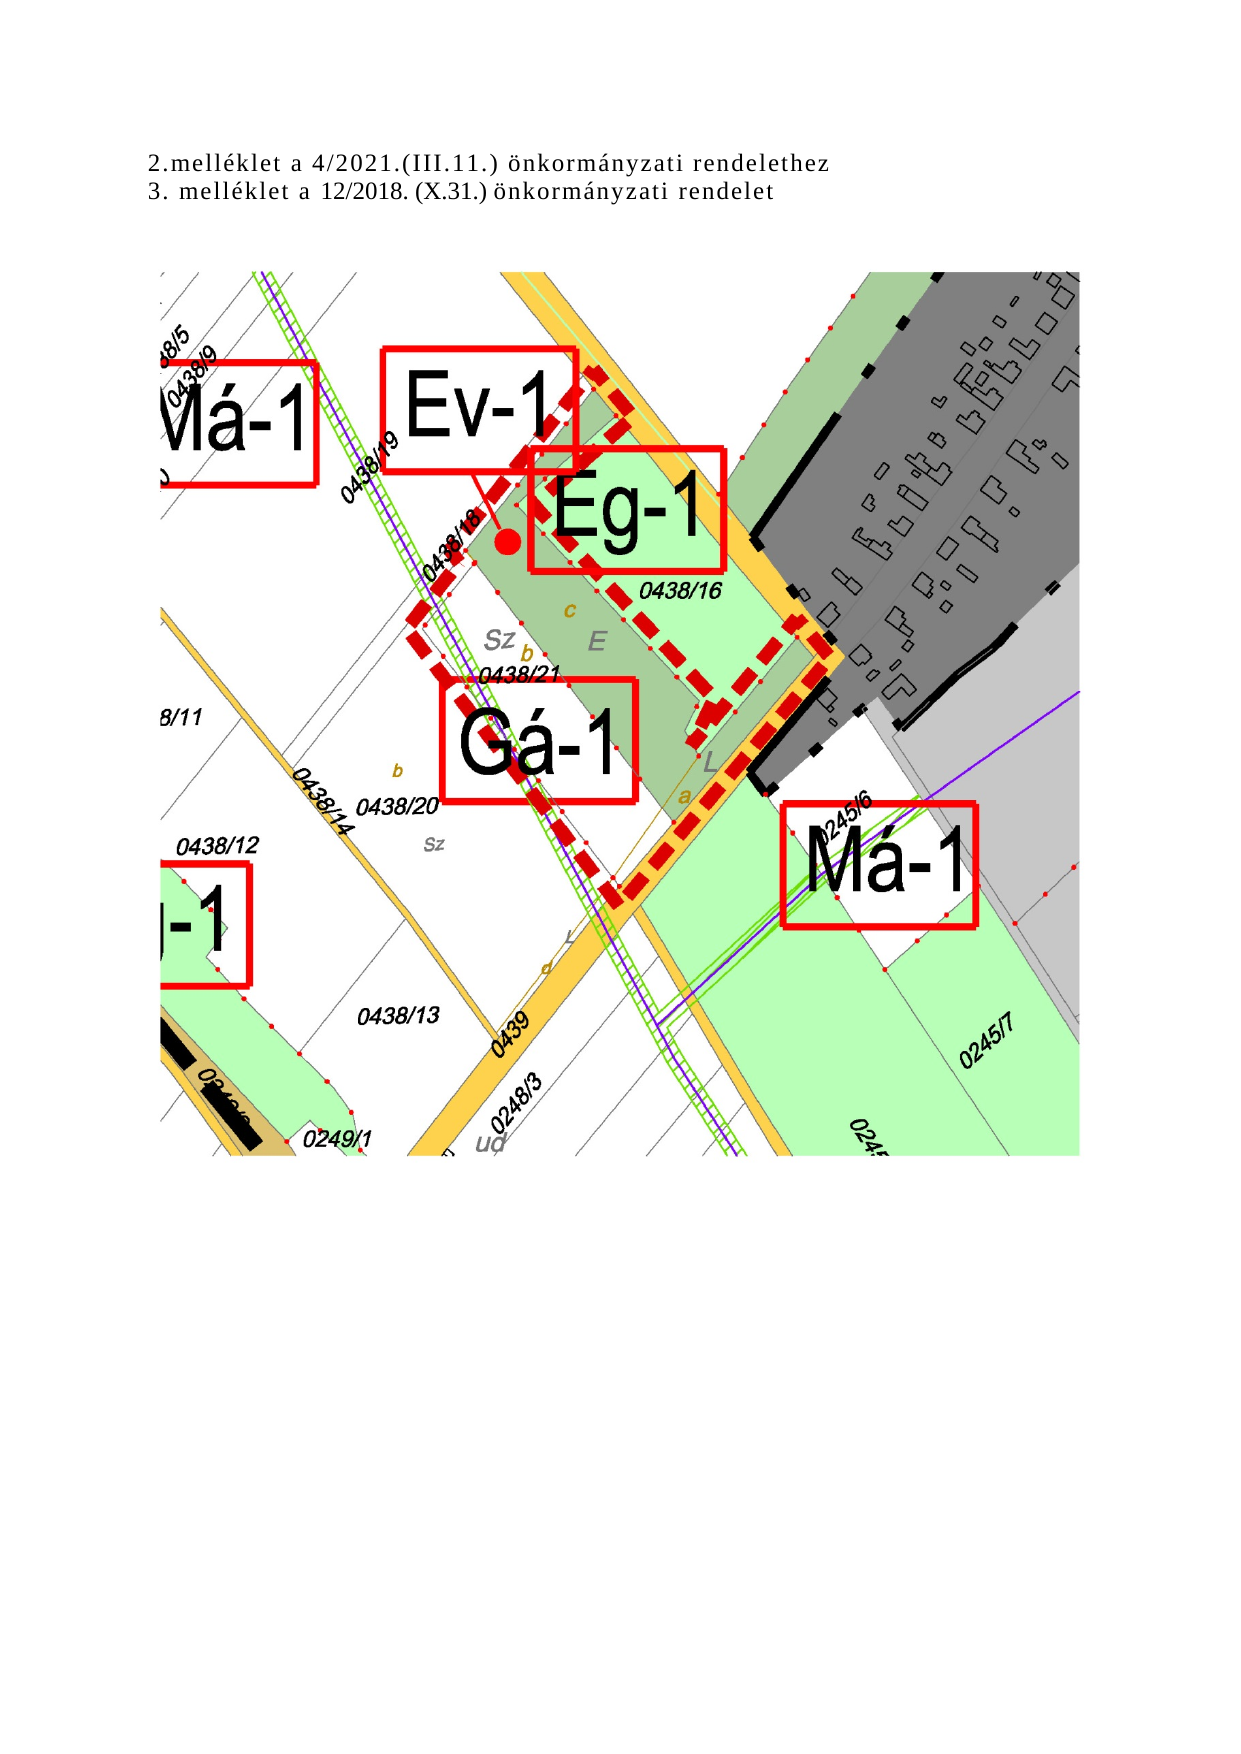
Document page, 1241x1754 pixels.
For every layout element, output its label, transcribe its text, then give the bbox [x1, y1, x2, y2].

picture [147, 258, 1087, 1169]
text 2.melléklet a 4/2021.(III.11.) önkormányzati rendelethez [148, 148, 1093, 176]
text 3. melléklet a 12/2018. (X.31.) önkormányzati rendelet [148, 176, 1093, 205]
